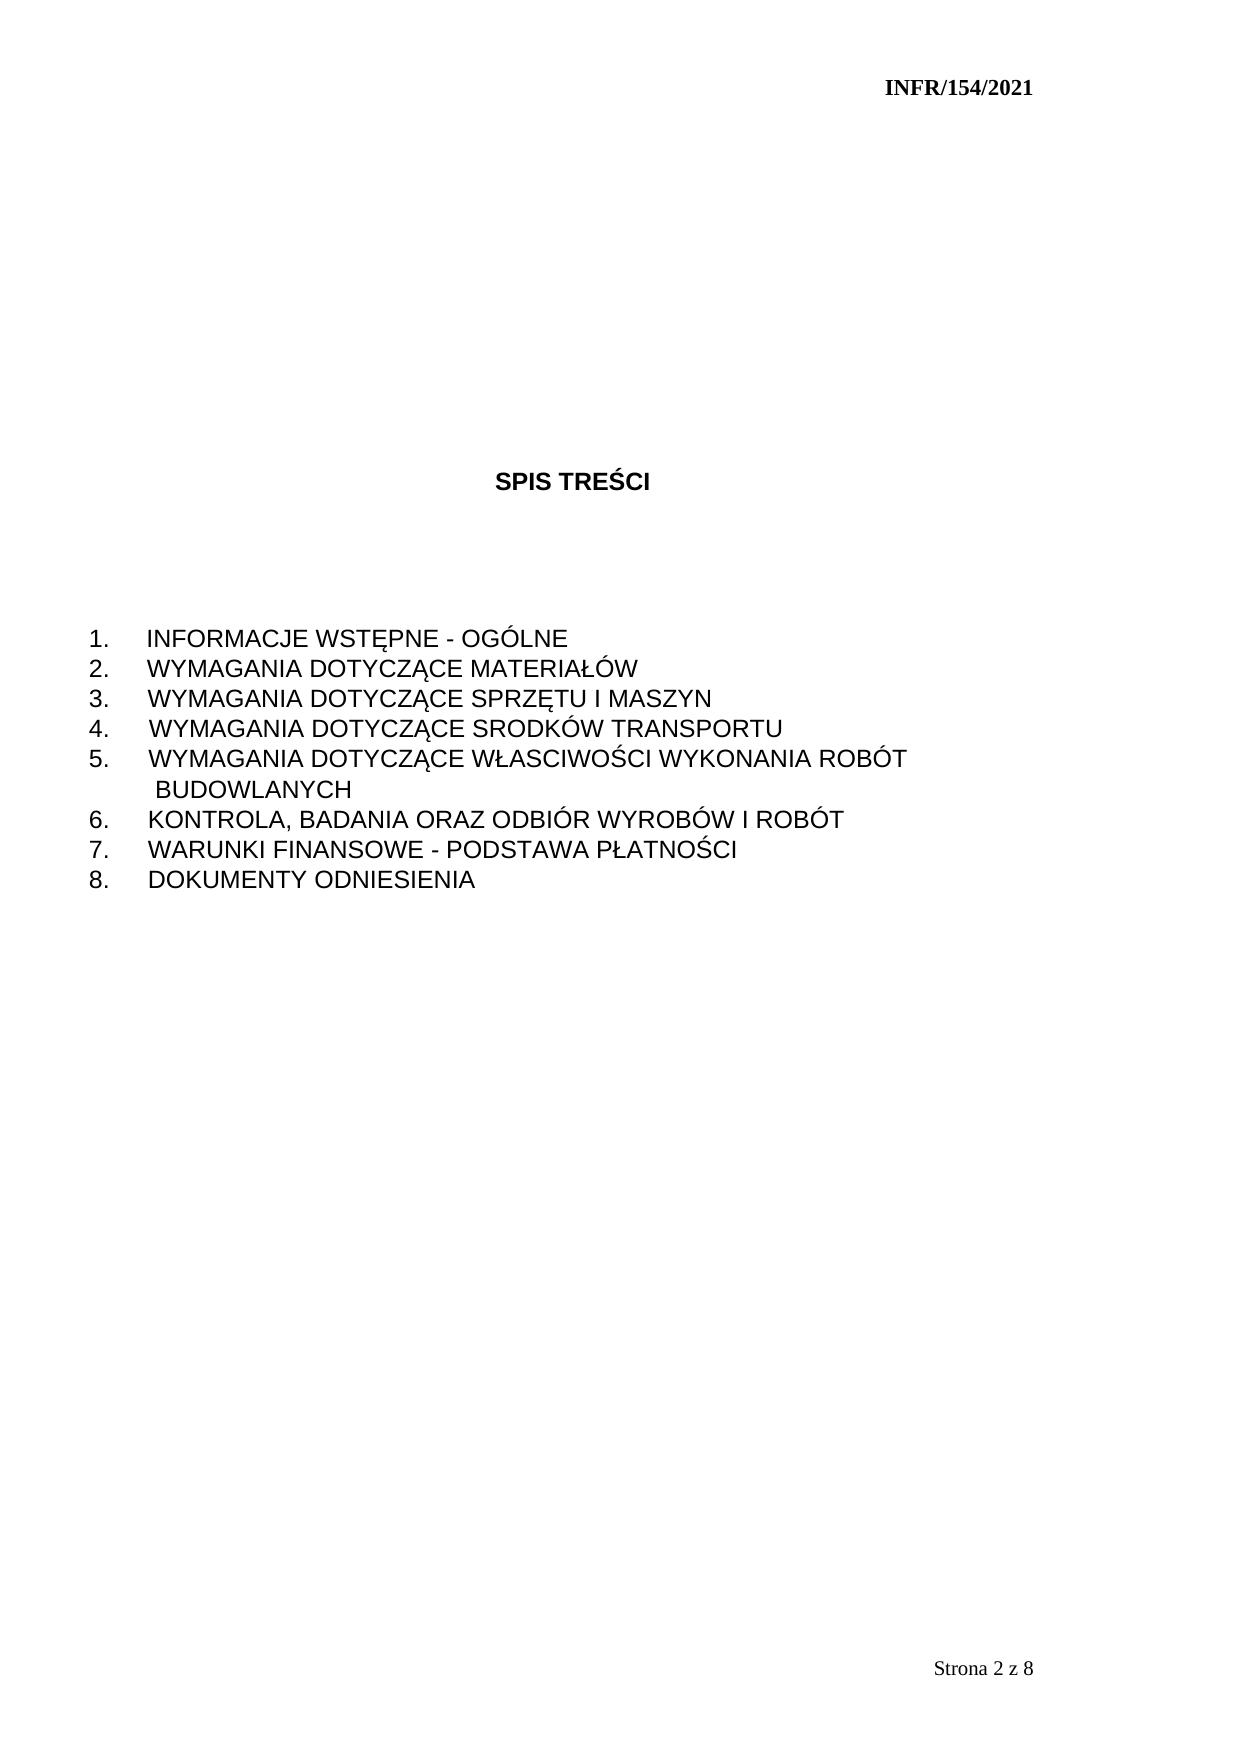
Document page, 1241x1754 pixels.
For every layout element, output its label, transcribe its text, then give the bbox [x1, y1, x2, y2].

list WYMAGANIA DOTYCZĄCE MATERIAŁÓW [89, 653, 1033, 683]
list INFORMACJE WSTĘPNE - OGÓLNE [89, 623, 1033, 653]
list WYMAGANIA DOTYCZĄCE WŁASCIWOŚCI WYKONANIA ROBÓT [89, 744, 1006, 774]
list WARUNKI FINANSOWE - PODSTAWA PŁATNOŚCI [89, 834, 1006, 864]
list KONTROLA, BADANIA ORAZ ODBIÓR WYROBÓW I ROBÓT [89, 804, 1006, 834]
text BUDOWLANYCH [89, 774, 1006, 804]
list WYMAGANIA DOTYCZĄCE SRODKÓW TRANSPORTU [89, 713, 1033, 744]
text SPIS TREŚCI [112, 444, 1033, 502]
list WYMAGANIA DOTYCZĄCE SPRZĘTU I MASZYN [89, 683, 1033, 713]
list DOKUMENTY ODNIESIENIA [89, 864, 1033, 895]
